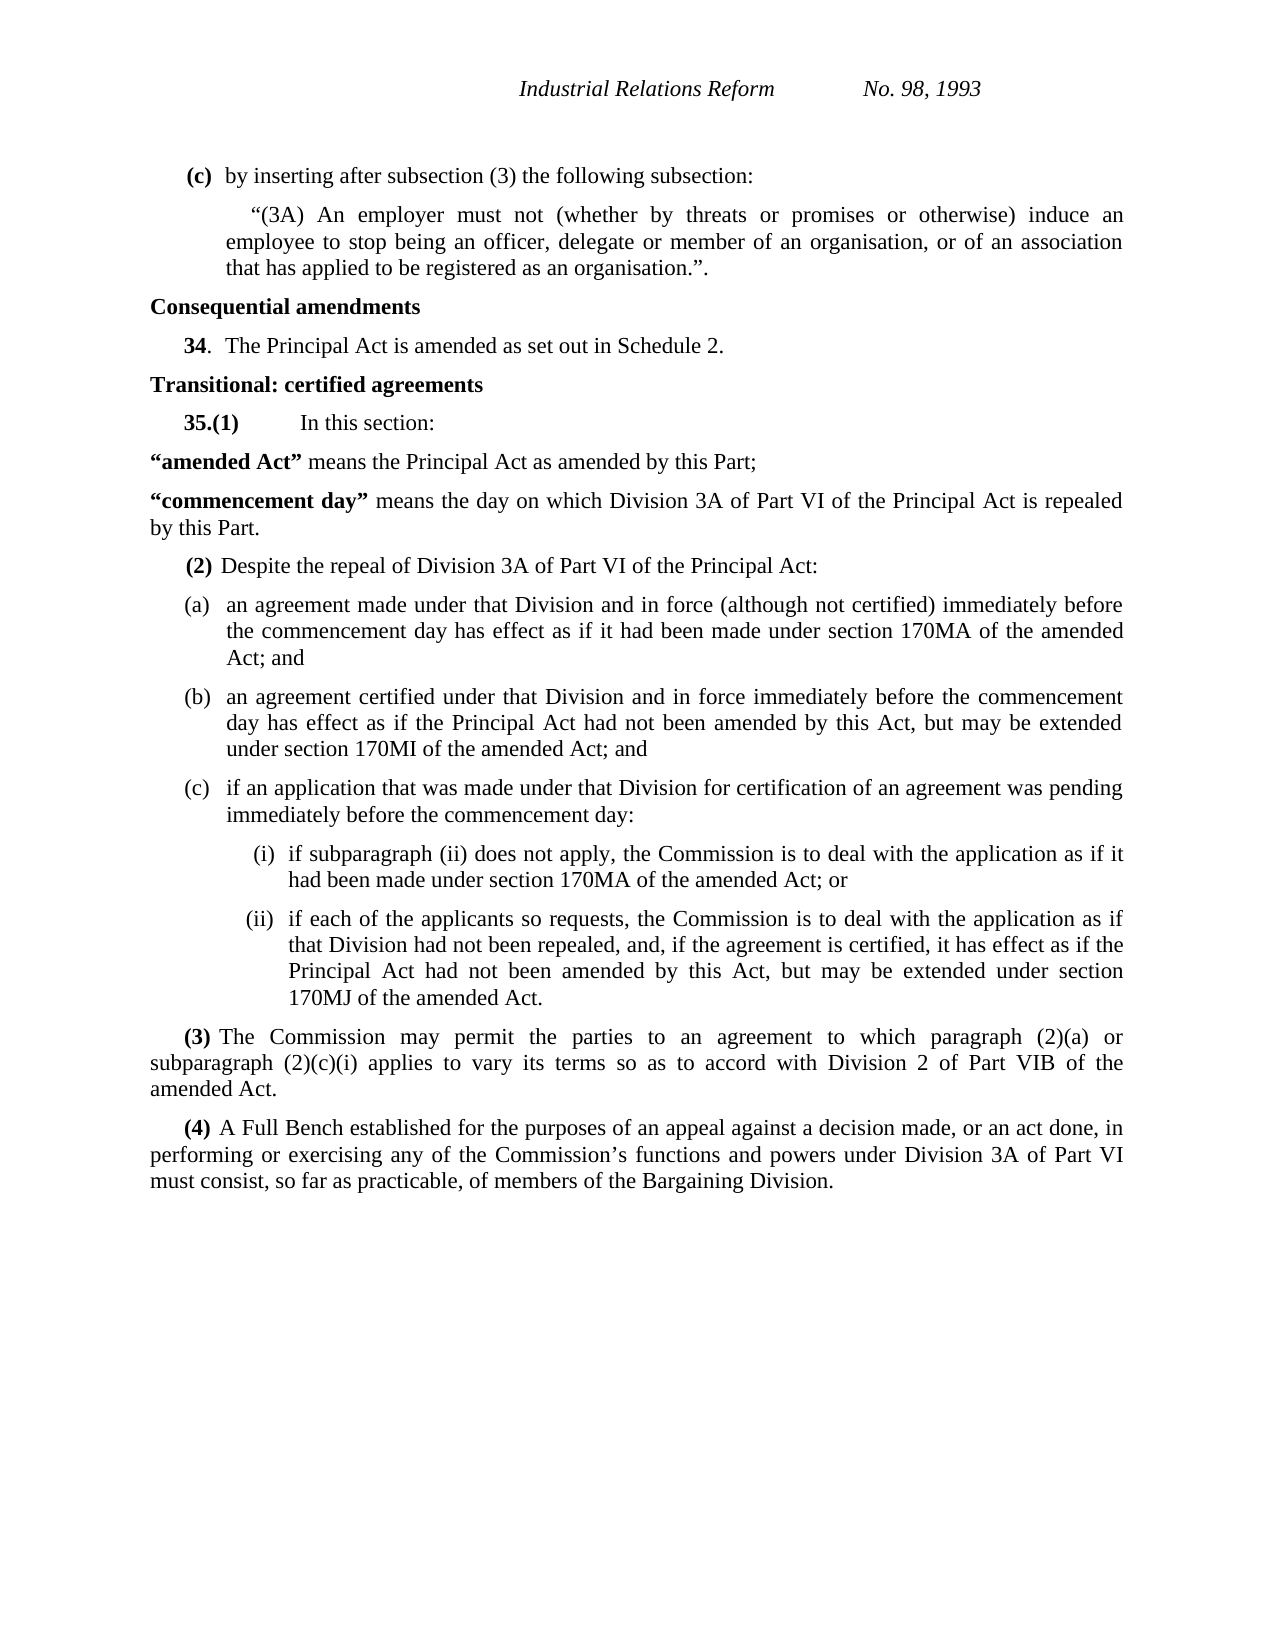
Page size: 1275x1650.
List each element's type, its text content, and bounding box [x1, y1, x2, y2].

text (c) if an application that was made under that Division for certification of an agreement was pending immediately before the commencement day: [184, 774, 1125, 827]
text (c) by inserting after subsection (3) the following subsection: [186, 162, 1125, 189]
text Consequential amendments [150, 293, 1125, 319]
text (i) if subparagraph (ii) does not apply, the Commission is to deal with the application as if it had been made under section 170MA of the amended Act; or [253, 839, 1125, 892]
text (b) an agreement certified under that Division and in force immediately before the commencement day has effect as if the Principal Act had not been amended by this Act, but may be extended under section 170MI of the amended Act; and [184, 683, 1125, 762]
text Transitional: certified agreements [150, 371, 1125, 397]
text “commencement day” means the day on which Division 3A of Part VI of the Principal Act is repealed by this Part. [150, 487, 1125, 540]
text (3) The Commission may permit the parties to an agreement to which paragraph (2)(a) or subparagraph (2)(c)(i) applies to vary its terms so as to accord with Division 2 of Part VIB of the amended Act. [150, 1023, 1125, 1102]
text (a) an agreement made under that Division and in force (although not certified) immediately before the commencement day has effect as if it had been made under section 170MA of the amended Act; and [184, 591, 1125, 670]
text (2) Despite the repeal of Division 3A of Part VI of the Principal Act: [186, 552, 1125, 579]
text 35.(1) In this section: [183, 409, 1125, 436]
text “(3A) An employer must not (whether by threats or promises or otherwise) induce an employee to stop being an officer, delegate or member of an organisation, or of an association that has applied to be registered as an organisation.”. [226, 201, 1125, 280]
text 34. The Principal Act is amended as set out in Schedule 2. [183, 332, 1125, 358]
text (ii) if each of the applicants so requests, the Commission is to deal with the application as if that Division had not been repealed, and, if the agreement is certified, it has effect as if the Principal Act had not been amended by this Act, but may be extended under section 170MJ of the amended Act. [246, 905, 1125, 1010]
text (4) A Full Bench established for the purposes of an appeal against a decision made, or an act done, in performing or exercising any of the Commission’s functions and powers under Division 3A of Part VI must consist, so far as practicable, of members of the Bargaining Division. [150, 1114, 1125, 1193]
text “amended Act” means the Principal Act as amended by this Part; [150, 448, 1125, 475]
